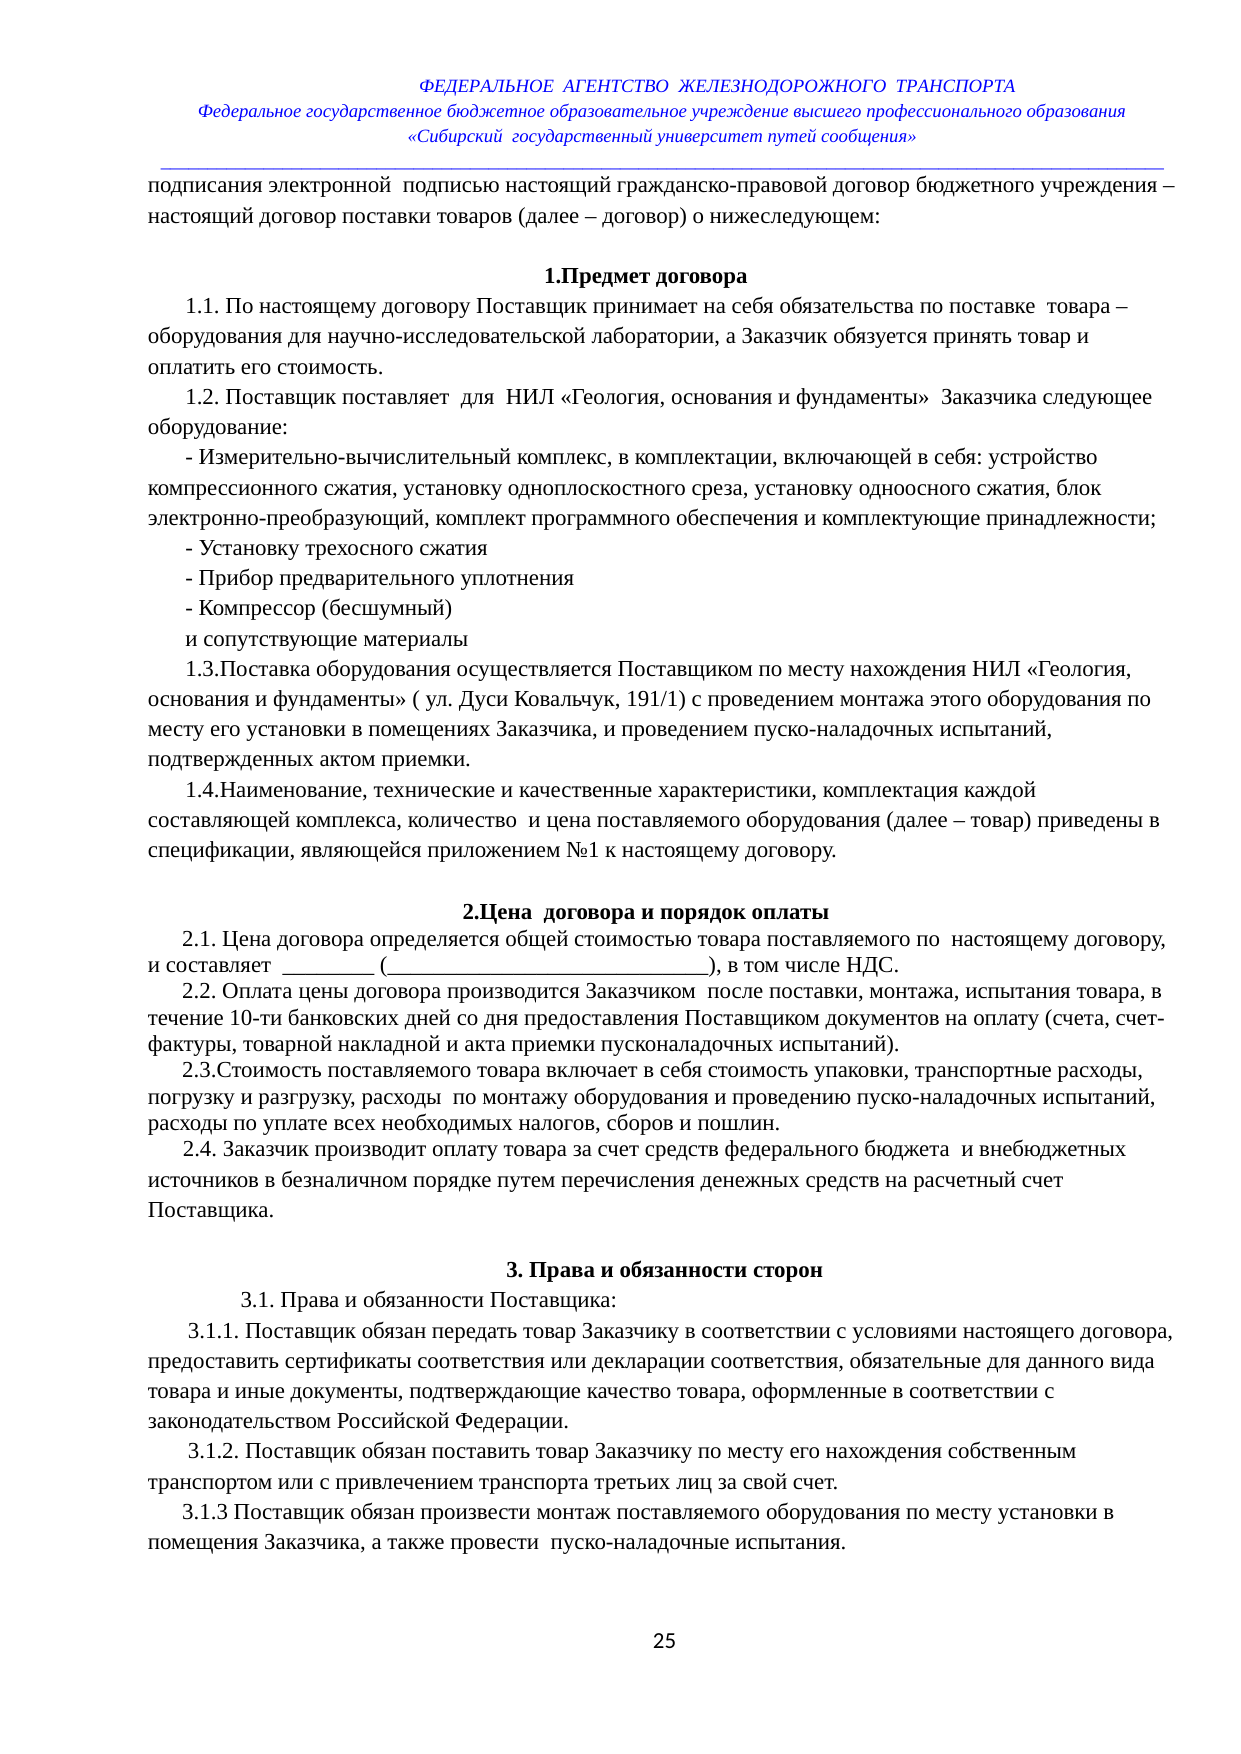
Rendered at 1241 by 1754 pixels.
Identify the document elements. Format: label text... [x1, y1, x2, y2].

text 2.3.Стоимость поставляемого товара включает в себя стоимость упаковки, транспортные расходы, погрузку и разгрузку, расходы по монтажу оборудования и проведению пуско-наладочных испытаний, расходы по уплате всех необходимых налогов, сборов и пошлин. [148, 1056, 1181, 1135]
text 1.3.Поставка оборудования осуществляется Поставщиком по месту нахождения НИЛ «Геология, основания и фундаменты» ( ул. Дуси Ковальчук, 191/1) с проведением монтажа этого оборудования по месту его установки в помещениях Заказчика, и проведением пуско-наладочных испытаний, подтвержденных актом приемки. [148, 655, 1181, 772]
text 1.Предмет договора [110, 262, 1181, 288]
text - Прибор предварительного уплотнения [148, 564, 1181, 591]
text - Компрессор (бесшумный) [148, 594, 1181, 621]
text 3.1.3 Поставщик обязан произвести монтаж поставляемого оборудования по месту установки в помещения Заказчика, а также провести пуско-наладочные испытания. [148, 1498, 1181, 1554]
text 2.Цена договора и порядок оплаты [110, 898, 1181, 924]
text 2.4. Заказчик производит оплату товара за счет средств федерального бюджета и внебюджетных источников в безналичном порядке путем перечисления денежных средств на расчетный счет Поставщика. [148, 1135, 1181, 1222]
text 1.2. Поставщик поставляет для НИЛ «Геология, основания и фундаменты» Заказчика следующее оборудование: [148, 383, 1181, 439]
text 3. Права и обязанности сторон [148, 1256, 1181, 1283]
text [148, 172, 1181, 228]
text 1.4.Наименование, технические и качественные характеристики, комплектация каждой составляющей комплекса, количество и цена поставляемого оборудования (далее – товар) приведены в спецификации, являющейся приложением №1 к настоящему договору. [148, 776, 1181, 862]
text 3.1.2. Поставщик обязан поставить товар Заказчику по месту его нахождения собственным транспортом или с привлечением транспорта третьих лиц за свой счет. [148, 1437, 1181, 1494]
text 2.1. Цена договора определяется общей стоимостью товара поставляемого по настоящему договору, и составляет ________ (____________________________), в том числе НДС. [148, 924, 1181, 977]
text 2.2. Оплата цены договора производится Заказчиком после поставки, монтажа, испытания товара, в течение 10-ти банковских дней со дня предоставления Поставщиком документов на оплату (счета, счет-фактуры, товарной накладной и акта приемки пусконаладочных испытаний). [148, 977, 1181, 1056]
text 3.1. Права и обязанности Поставщика: [148, 1286, 1181, 1313]
text 1.1. По настоящему договору Поставщик принимает на себя обязательства по поставке товара – оборудования для научно-исследовательской лаборатории, а Заказчик обязуется принять товар и оплатить его стоимость. [148, 292, 1181, 379]
text - Установку трехосного сжатия [148, 534, 1181, 560]
text - Измерительно-вычислительный комплекс, в комплектации, включающей в себя: устройство компрессионного сжатия, установку одноплоскостного среза, установку одноосного сжатия, блок электронно-преобразующий, комплект программного обеспечения и комплектующие принадлежности; [148, 443, 1181, 530]
text 3.1.1. Поставщик обязан передать товар Заказчику в соответствии с условиями настоящего договора, предоставить сертификаты соответствия или декларации соответствия, обязательные для данного вида товара и иные документы, подтверждающие качество товара, оформленные в соответствии с законодательством Российской Федерации. [148, 1317, 1181, 1434]
text и сопутствующие материалы [148, 625, 1181, 651]
